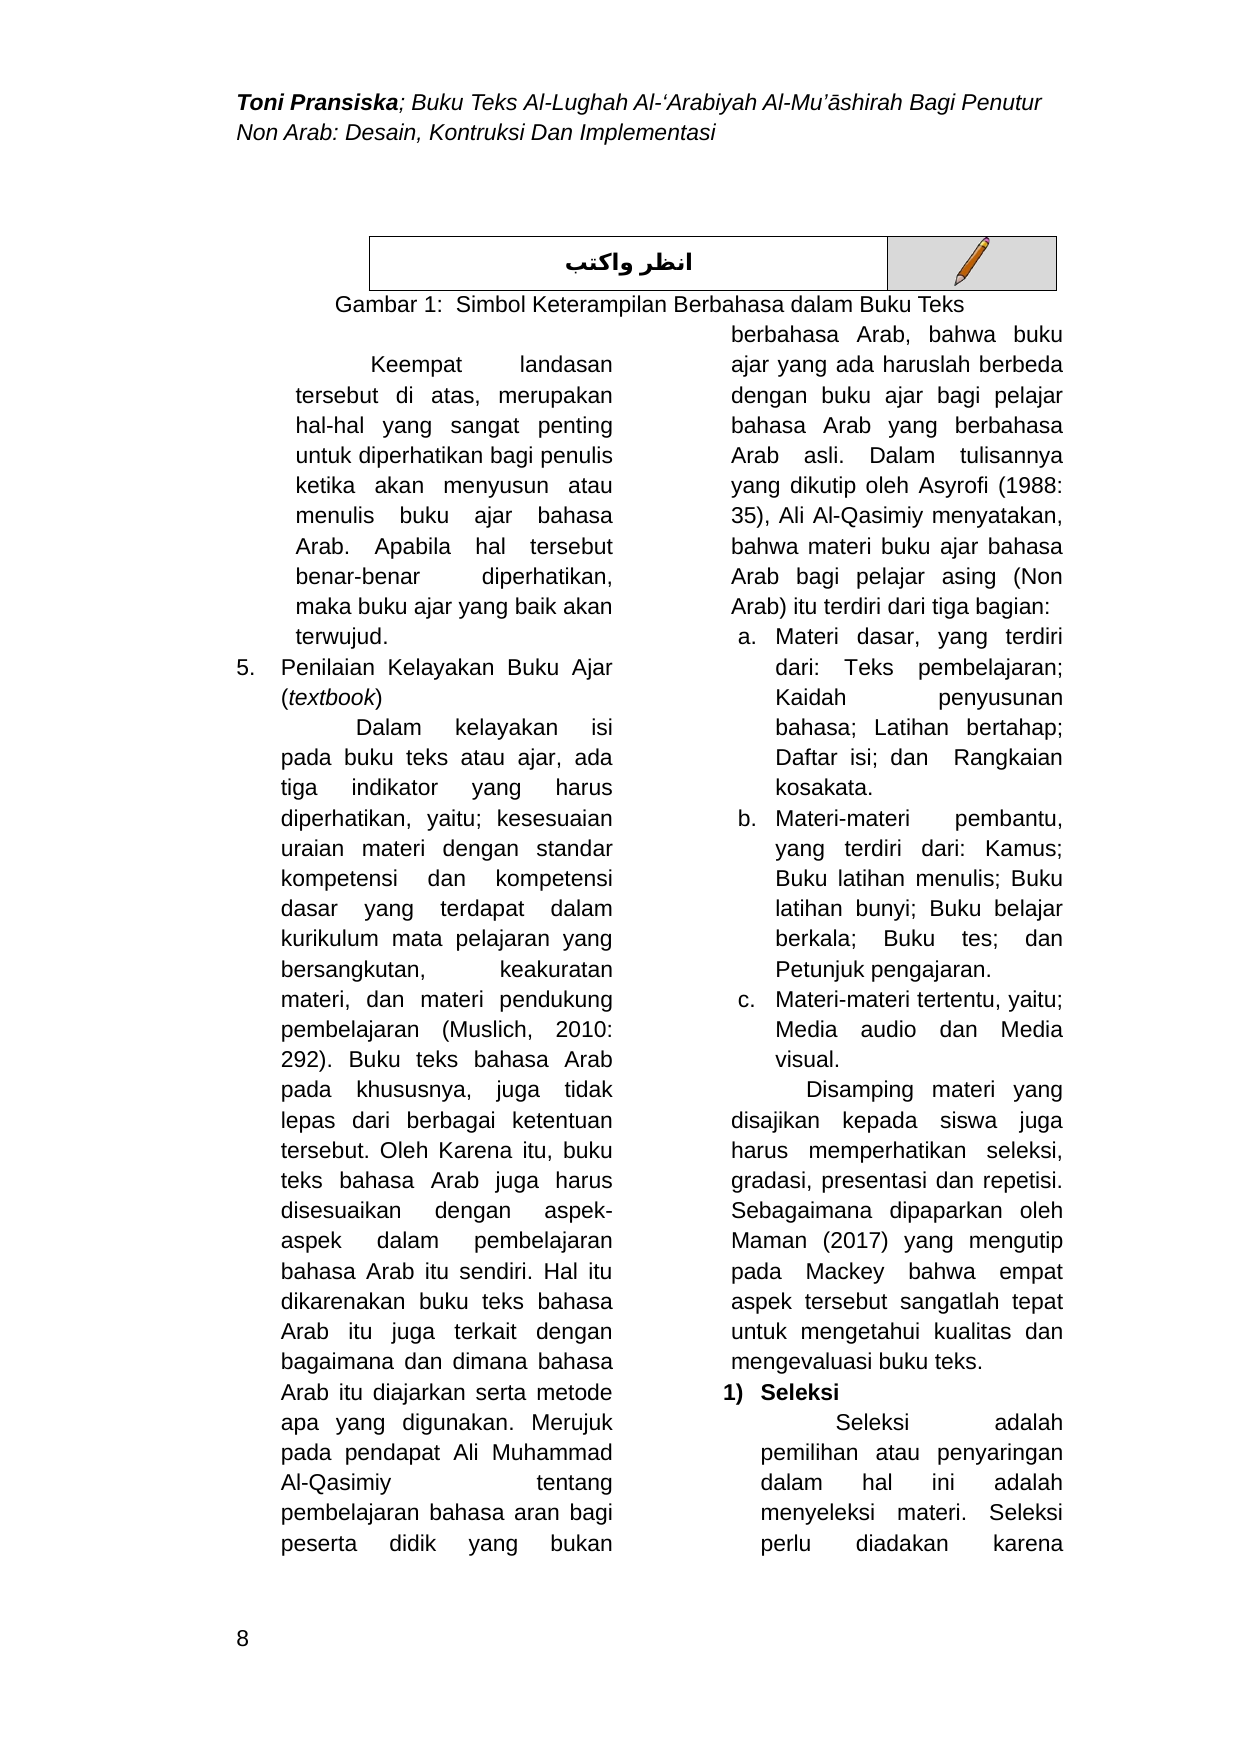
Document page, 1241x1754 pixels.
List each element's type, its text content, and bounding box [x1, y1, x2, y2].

picture [954, 237, 990, 286]
text Gambar 1: Simbol Keterampilan Berbahasa dalam Buku Teks [236, 291, 1063, 317]
list Penilaian Kelayakan Buku Ajar (textbook) [236, 653, 613, 710]
list Keempat landasan tersebut di atas, merupakan hal-hal yang sangat penting untuk diperhatikan bagi penulis ketika akan menyusun atau menulis buku ajar bahasa Arab. Apabila hal tersebut benar-benar diperhatikan, maka buku ajar yang baik akan terwujud. [295, 351, 613, 649]
list Disamping materi yang disajikan kepada siswa juga harus memperhatikan seleksi, gradasi, presentasi dan repetisi. Sebagaimana dipaparkan oleh Maman (2017) yang mengutip pada Mackey bahwa empat aspek tersebut sangatlah tepat untuk mengetahui kualitas dan mengevaluasi buku teks. [731, 1076, 1063, 1374]
list Dalam kelayakan isi pada buku teks atau ajar, ada tiga indikator yang harus diperhatikan, yaitu; kesesuaian uraian materi dengan standar kompetensi dan kompetensi dasar yang terdapat dalam kurikulum mata pelajaran yang bersangkutan, keakuratan materi, dan materi pendukung pembelajaran (Muslich, 2010: 292). Buku teks bahasa Arab pada khususnya, juga tidak lepas dari berbagai ketentuan tersebut. Oleh Karena itu, buku teks bahasa Arab juga harus disesuaikan dengan aspek-aspek dalam pembelajaran bahasa Arab itu sendiri. Hal itu dikarenakan buku teks bahasa Arab itu juga terkait dengan bagaimana dan dimana bahasa Arab itu diajarkan serta metode apa yang digunakan. Merujuk pada pendapat Ali Muhammad Al-Qasimiy tentang pembelajaran bahasa aran bagi peserta didik yang bukan berbahasa Arab, bahwa buku ajar yang ada haruslah berbeda dengan buku ajar bagi pelajar bahasa Arab yang berbahasa Arab asli. Dalam tulisannya yang dikutip oleh Asyrofi (1988: 35), Ali Al-Qasimiy menyatakan, bahwa materi buku ajar bahasa Arab bagi pelajar asing (Non Arab) itu terdiri dari tiga bagian: [281, 714, 613, 1556]
list Dalam kelayakan isi pada buku teks atau ajar, ada tiga indikator yang harus diperhatikan, yaitu; kesesuaian uraian materi dengan standar kompetensi dan kompetensi dasar yang terdapat dalam kurikulum mata pelajaran yang bersangkutan, keakuratan materi, dan materi pendukung pembelajaran (Muslich, 2010: 292). Buku teks bahasa Arab pada khususnya, juga tidak lepas dari berbagai ketentuan tersebut. Oleh Karena itu, buku teks bahasa Arab juga harus disesuaikan dengan aspek-aspek dalam pembelajaran bahasa Arab itu sendiri. Hal itu dikarenakan buku teks bahasa Arab itu juga terkait dengan bagaimana dan dimana bahasa Arab itu diajarkan serta metode apa yang digunakan. Merujuk pada pendapat Ali Muhammad Al-Qasimiy tentang pembelajaran bahasa aran bagi peserta didik yang bukan berbahasa Arab, bahwa buku ajar yang ada haruslah berbeda dengan buku ajar bagi pelajar bahasa Arab yang berbahasa Arab asli. Dalam tulisannya yang dikutip oleh Asyrofi (1988: 35), Ali Al-Qasimiy menyatakan, bahwa materi buku ajar bahasa Arab bagi pelajar asing (Non Arab) itu terdiri dari tiga bagian: [731, 321, 1063, 619]
list Materi-materi pembantu, yang terdiri dari: Kamus; Buku latihan menulis; Buku latihan bunyi; Buku belajar berkala; Buku tes; dan Petunjuk pengajaran. [738, 804, 1063, 982]
list Seleksi [723, 1378, 1063, 1405]
list Materi dasar, yang terdiri dari: Teks pembelajaran; Kaidah penyusunan bahasa; Latihan bertahap; Daftar isi; dan Rangkaian kosakata. [738, 623, 1063, 801]
table_cell انظر واكتب [370, 237, 887, 290]
table_cell [888, 237, 1056, 290]
list Materi-materi tertentu, yaitu; Media audio dan Media visual. [738, 986, 1063, 1072]
